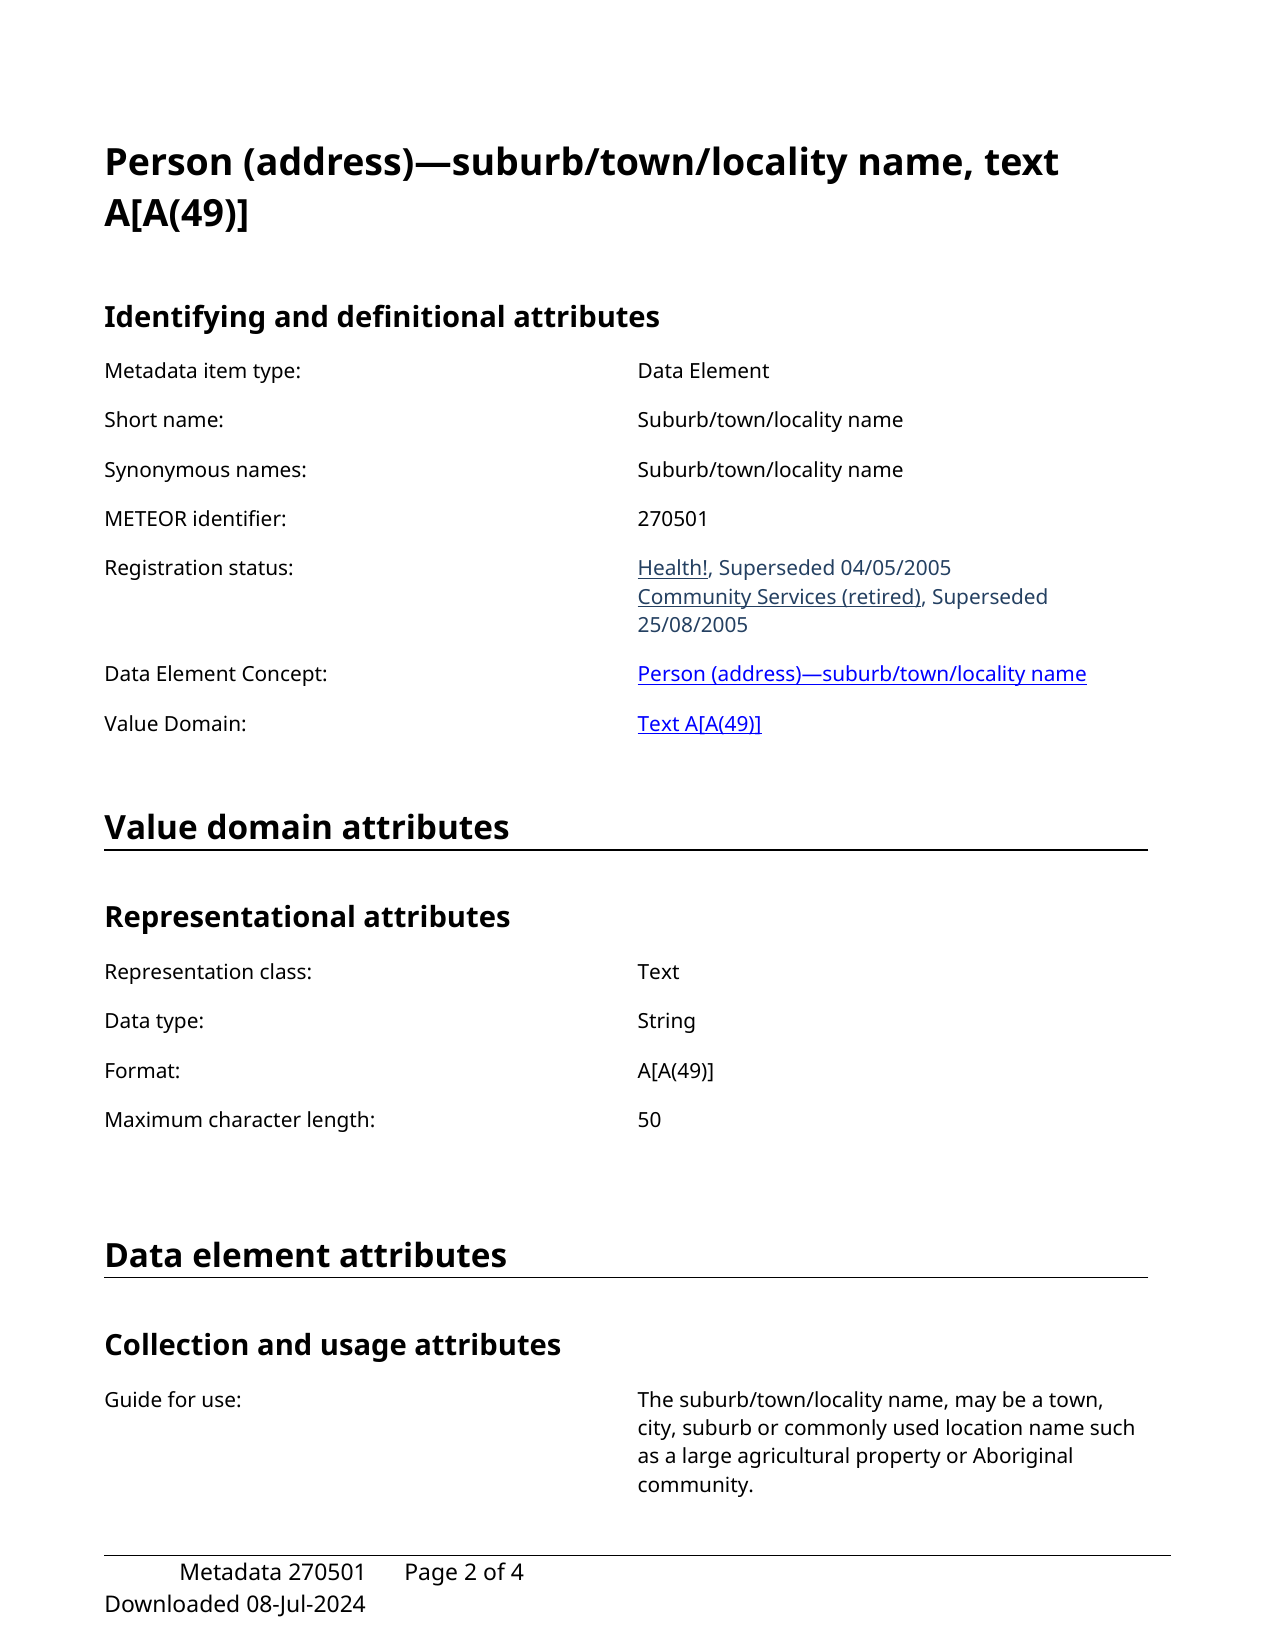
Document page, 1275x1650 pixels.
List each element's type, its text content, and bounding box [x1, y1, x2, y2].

table_cell 270501 [626, 494, 1159, 543]
table_cell Registration status: [93, 543, 626, 649]
table_cell Value Domain: [93, 699, 626, 748]
table_cell Representation class: [93, 947, 626, 996]
table_cell Guide for use: [93, 1374, 626, 1526]
table_cell Data Element Concept: [93, 649, 626, 698]
table_cell Data Element [626, 346, 1159, 395]
table_cell Representational attributes [93, 851, 1159, 947]
table_cell Health!, Superseded 04/05/2005 Community Services (retired), Superseded 25/08/2005 [626, 543, 1159, 649]
table_cell Person (address)—suburb/town/locality name [626, 649, 1159, 698]
table_header Identifying and definitional attributes [93, 250, 1159, 346]
table_cell Data type: [93, 996, 626, 1045]
table_cell Suburb/town/locality name [626, 445, 1159, 494]
table_cell Metadata item type: [93, 346, 626, 395]
table_cell A[A(49)] [626, 1045, 1159, 1095]
table_cell Text A[A(49)] [626, 699, 1159, 748]
table_cell Maximum character length: [93, 1095, 626, 1144]
table_cell Suburb/town/locality name [626, 395, 1159, 444]
subtitle Person (address)—suburb/town/locality name, text A[A(49)] [104, 135, 1171, 237]
table_cell METEOR identifier: [93, 494, 626, 543]
table_header Value domain attributes [93, 779, 1159, 851]
table_cell String [626, 996, 1159, 1045]
table_header Data element attributes [93, 1206, 1159, 1278]
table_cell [626, 1374, 1159, 1526]
table_cell 50 [626, 1095, 1159, 1144]
table_cell Synonymous names: [93, 445, 626, 494]
table_cell Format: [93, 1045, 626, 1095]
table_cell Text [626, 947, 1159, 996]
table_cell Collection and usage attributes [93, 1279, 1159, 1374]
table_cell Short name: [93, 395, 626, 444]
